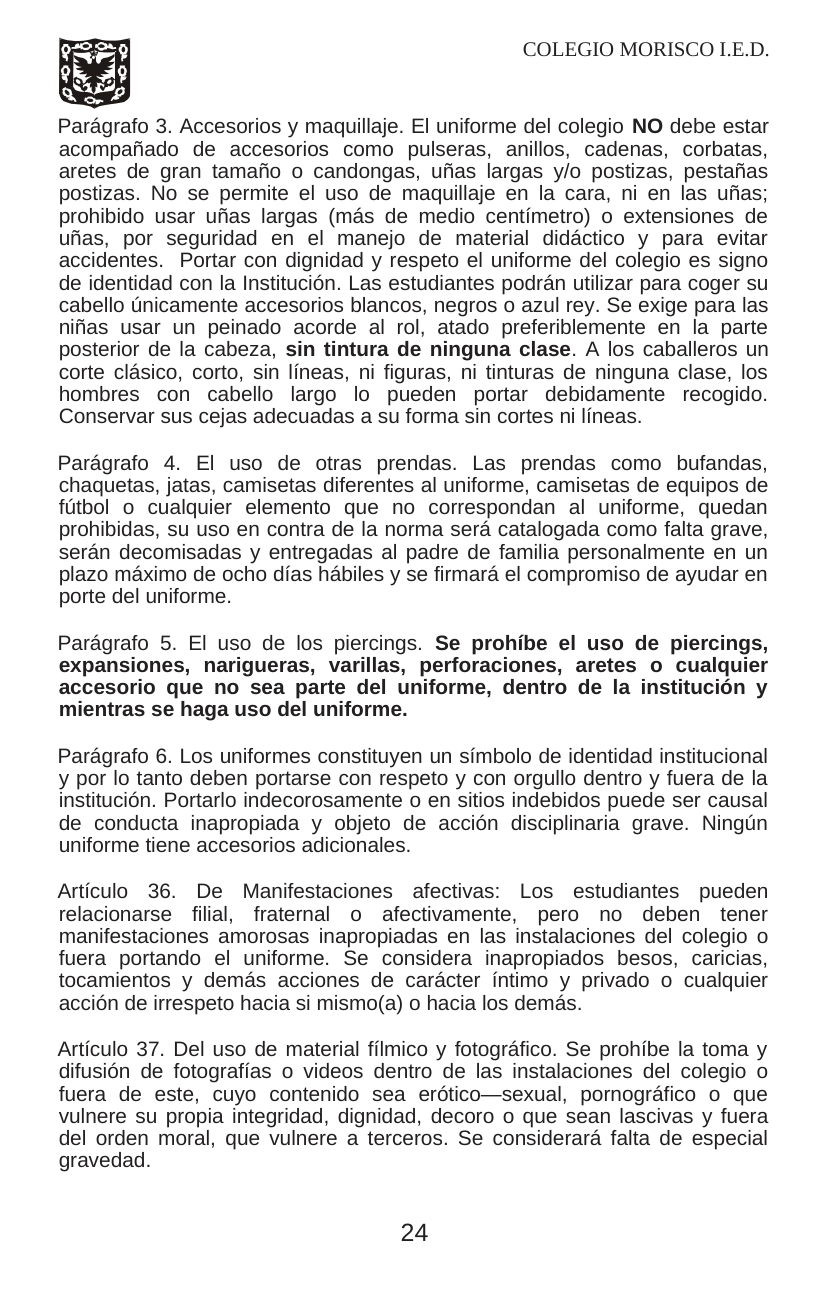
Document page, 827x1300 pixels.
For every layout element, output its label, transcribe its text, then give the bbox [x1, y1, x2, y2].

text Parágrafo 3. Accesorios y maquillaje. El uniforme del colegio NO debe estar acompañado de accesorios como pulseras, anillos, cadenas, corbatas, aretes de gran tamaño o candongas, uñas largas y/o postizas, pestañas postizas. No se permite el uso de maquillaje en la cara, ni en las uñas; prohibido usar uñas largas (más de medio centímetro) o extensiones de uñas, por seguridad en el manejo de material didáctico y para evitar accidentes. Portar con dignidad y respeto el uniforme del colegio es signo de identidad con la Institución. Las estudiantes podrán utilizar para coger su cabello únicamente accesorios blancos, negros o azul rey. Se exige para las niñas usar un peinado acorde al rol, atado preferiblemente en la parte posterior de la cabeza, sin tintura de ninguna clase. A los caballeros un corte clásico, corto, sin líneas, ni figuras, ni tinturas de ninguna clase, los hombres con cabello largo lo pueden portar debidamente recogido. Conservar sus cejas adecuadas a su forma sin cortes ni líneas. [57, 116, 769, 428]
text Parágrafo 5. El uso de los piercings. Se prohíbe el uso de piercings, expansiones, narigueras, varillas, perforaciones, aretes o cualquier accesorio que no sea parte del uniforme, dentro de la institución y mientras se haga uso del uniforme. [57, 632, 769, 721]
text Artículo 36. De Manifestaciones afectivas: Los estudiantes pueden relacionarse filial, fraternal o afectivamente, pero no deben tener manifestaciones amorosas inapropiadas en las instalaciones del colegio o fuera portando el uniforme. Se considera inapropiados besos, caricias, tocamientos y demás acciones de carácter íntimo y privado o cualquier acción de irrespeto hacia si mismo(a) o hacia los demás. [57, 881, 769, 1014]
text Artículo 37. Del uso de material fílmico y fotográfico. Se prohíbe la toma y difusión de fotografías o videos dentro de las instalaciones del colegio o fuera de este, cuyo contenido sea erótico—sexual, pornográfico o que vulnere su propia integridad, dignidad, decoro o que sean lascivas y fuera del orden moral, que vulnere a terceros. Se considerará falta de especial gravedad. [57, 1039, 769, 1172]
text Parágrafo 4. El uso de otras prendas. Las prendas como bufandas, chaquetas, jatas, camisetas diferentes al uniforme, camisetas de equipos de fútbol o cualquier elemento que no correspondan al uniforme, quedan prohibidas, su uso en contra de la norma será catalogada como falta grave, serán decomisadas y entregadas al padre de familia personalmente en un plazo máximo de ocho días hábiles y se firmará el compromiso de ayudar en porte del uniforme. [57, 452, 769, 608]
text Parágrafo 6. Los uniformes constituyen un símbolo de identidad institucional y por lo tanto deben portarse con respeto y con orgullo dentro y fuera de la institución. Portarlo indecorosamente o en sitios indebidos puede ser causal de conducta inapropiada y objeto de acción disciplinaria grave. Ningún uniforme tiene accesorios adicionales. [57, 745, 769, 857]
picture [58, 36, 131, 109]
